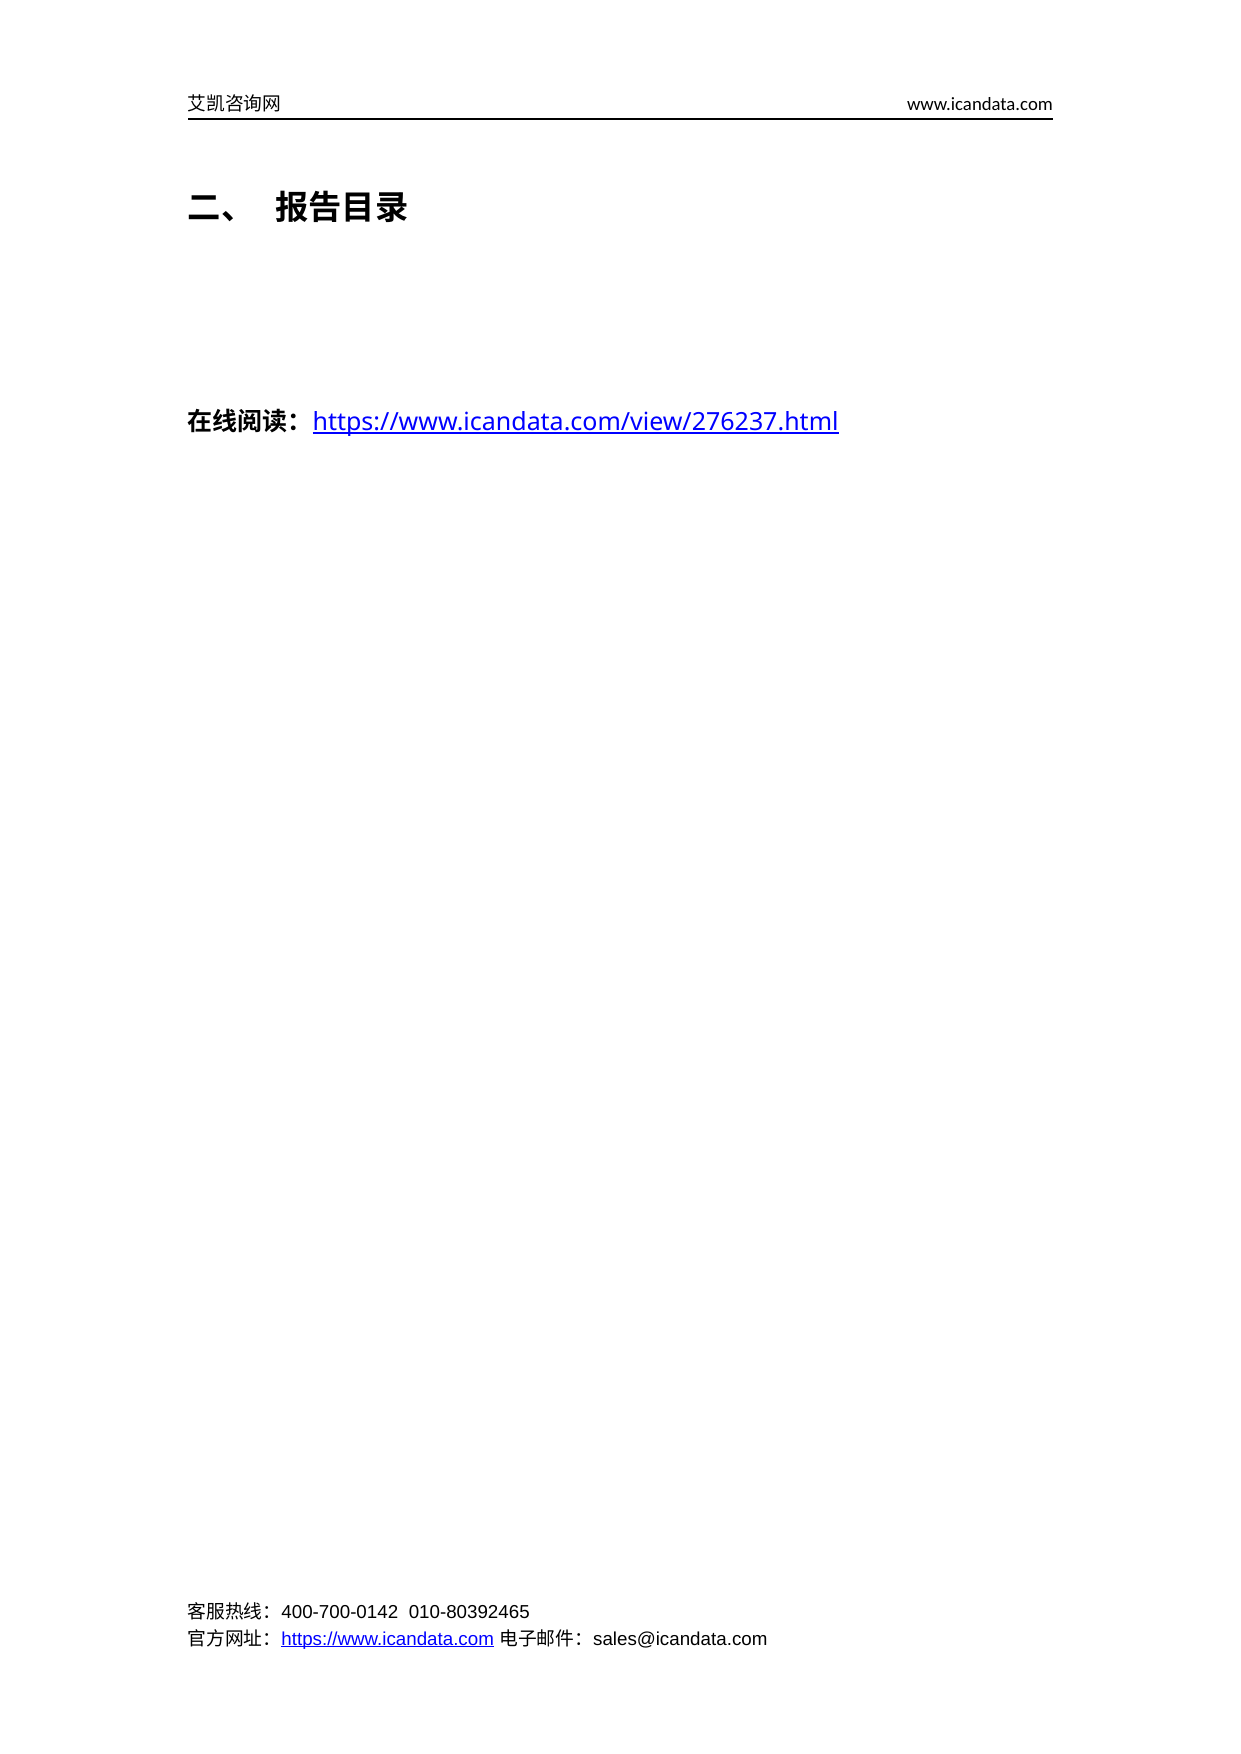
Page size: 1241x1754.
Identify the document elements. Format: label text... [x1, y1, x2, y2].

subtitle 报告目录 [187, 172, 1053, 237]
text 在线阅读：https://www.icandata.com/view/276237.html [187, 387, 1053, 452]
